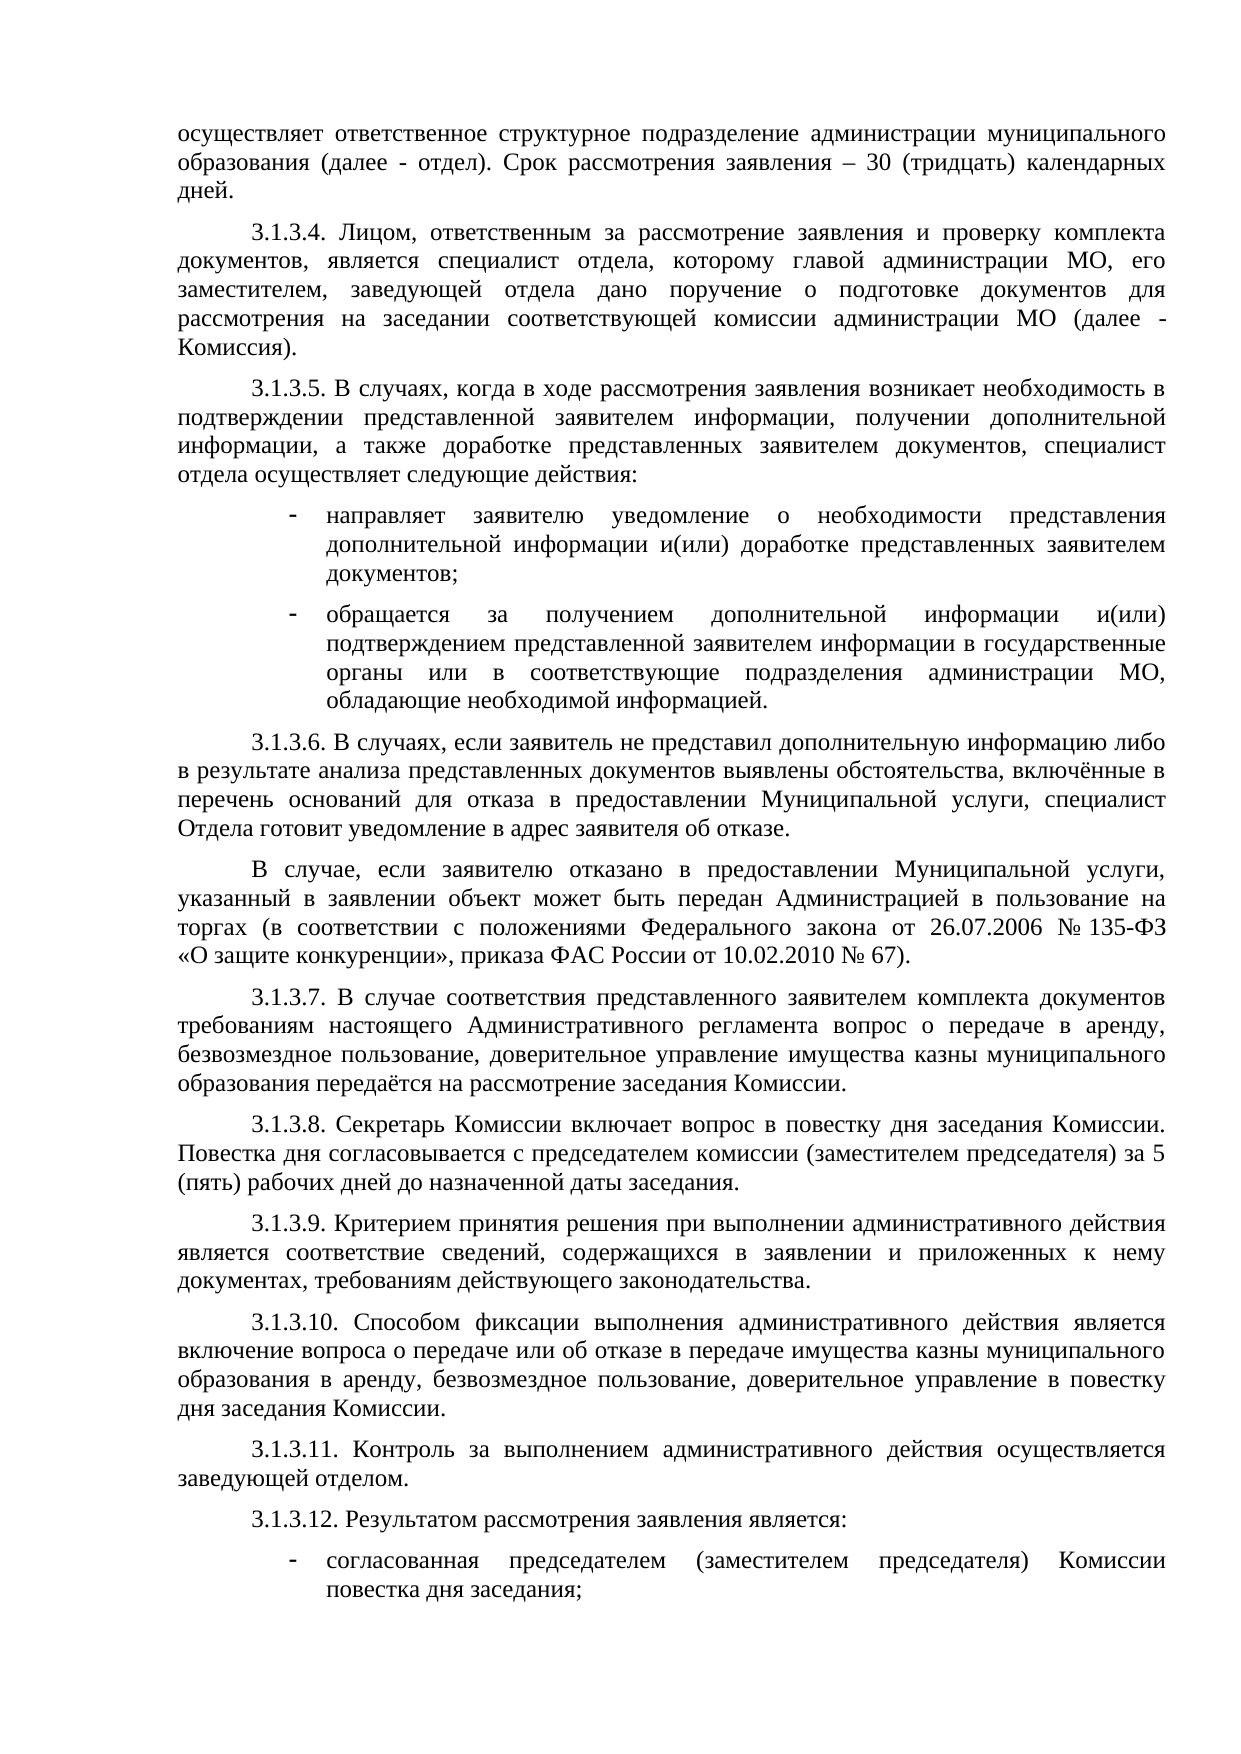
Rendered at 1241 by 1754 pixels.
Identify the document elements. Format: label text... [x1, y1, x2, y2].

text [177, 118, 1166, 204]
list обращается за получением дополнительной информации и(или) подтверждением представленной заявителем информации в государственные органы или в соответствующие подразделения администрации МО, обладающие необходимой информацией. [288, 599, 1166, 714]
text 3.1.3.8. Секретарь Комиссии включает вопрос в повестку дня заседания Комиссии. Повестка дня согласовывается с председателем комиссии (заместителем председателя) за 5 (пять) рабочих дней до назначенной даты заседания. [177, 1109, 1166, 1196]
list направляет заявителю уведомление о необходимости представления дополнительной информации и(или) доработке представленных заявителем документов; [288, 501, 1166, 587]
text 3.1.3.9. Критерием принятия решения при выполнении административного действия является соответствие сведений, содержащихся в заявлении и приложенных к нему документах, требованиям действующего законодательства. [177, 1208, 1166, 1294]
text 3.1.3.10. Способом фиксации выполнения административного действия является включение вопроса о передаче или об отказе в передаче имущества казны муниципального образования в аренду, безвозмездное пользование, доверительное управление в повестку дня заседания Комиссии. [177, 1307, 1166, 1422]
text В случае, если заявителю отказано в предоставлении Муниципальной услуги, указанный в заявлении объект может быть передан Администрацией в пользование на торгах (в соответствии с положениями Федерального закона от 26.07.2006 № 135‑ФЗ «О защите конкуренции», приказа ФАС России от 10.02.2010 № 67). [177, 854, 1166, 969]
text 3.1.3.11. Контроль за выполнением административного действия осуществляется заведующей отделом. [177, 1434, 1166, 1492]
text 3.1.3.4. Лицом, ответственным за рассмотрение заявления и проверку комплекта документов, является специалист отдела, которому главой администрации МО, его заместителем, заведующей отдела дано поручение о подготовке документов для рассмотрения на заседании соответствующей комиссии администрации МО (далее ‑ Комиссия). [177, 217, 1166, 361]
text 3.1.3.12. Результатом рассмотрения заявления является: [177, 1504, 1166, 1533]
text 3.1.3.7. В случае соответствия представленного заявителем комплекта документов требованиям настоящего Административного регламента вопрос о передаче в аренду, безвозмездное пользование, доверительное управление имущества казны муниципального образования передаётся на рассмотрение заседания Комиссии. [177, 982, 1166, 1097]
text 3.1.3.5. В случаях, когда в ходе рассмотрения заявления возникает необходимость в подтверждении представленной заявителем информации, получении дополнительной информации, а также доработке представленных заявителем документов, специалист отдела осуществляет следующие действия: [177, 373, 1166, 488]
list согласованная председателем (заместителем председателя) Комиссии повестка дня заседания; [288, 1546, 1166, 1603]
text 3.1.3.6. В случаях, если заявитель не представил дополнительную информацию либо в результате анализа представленных документов выявлены обстоятельства, включённые в перечень оснований для отказа в предоставлении Муниципальной услуги, специалист Отдела готовит уведомление в адрес заявителя об отказе. [177, 727, 1166, 842]
